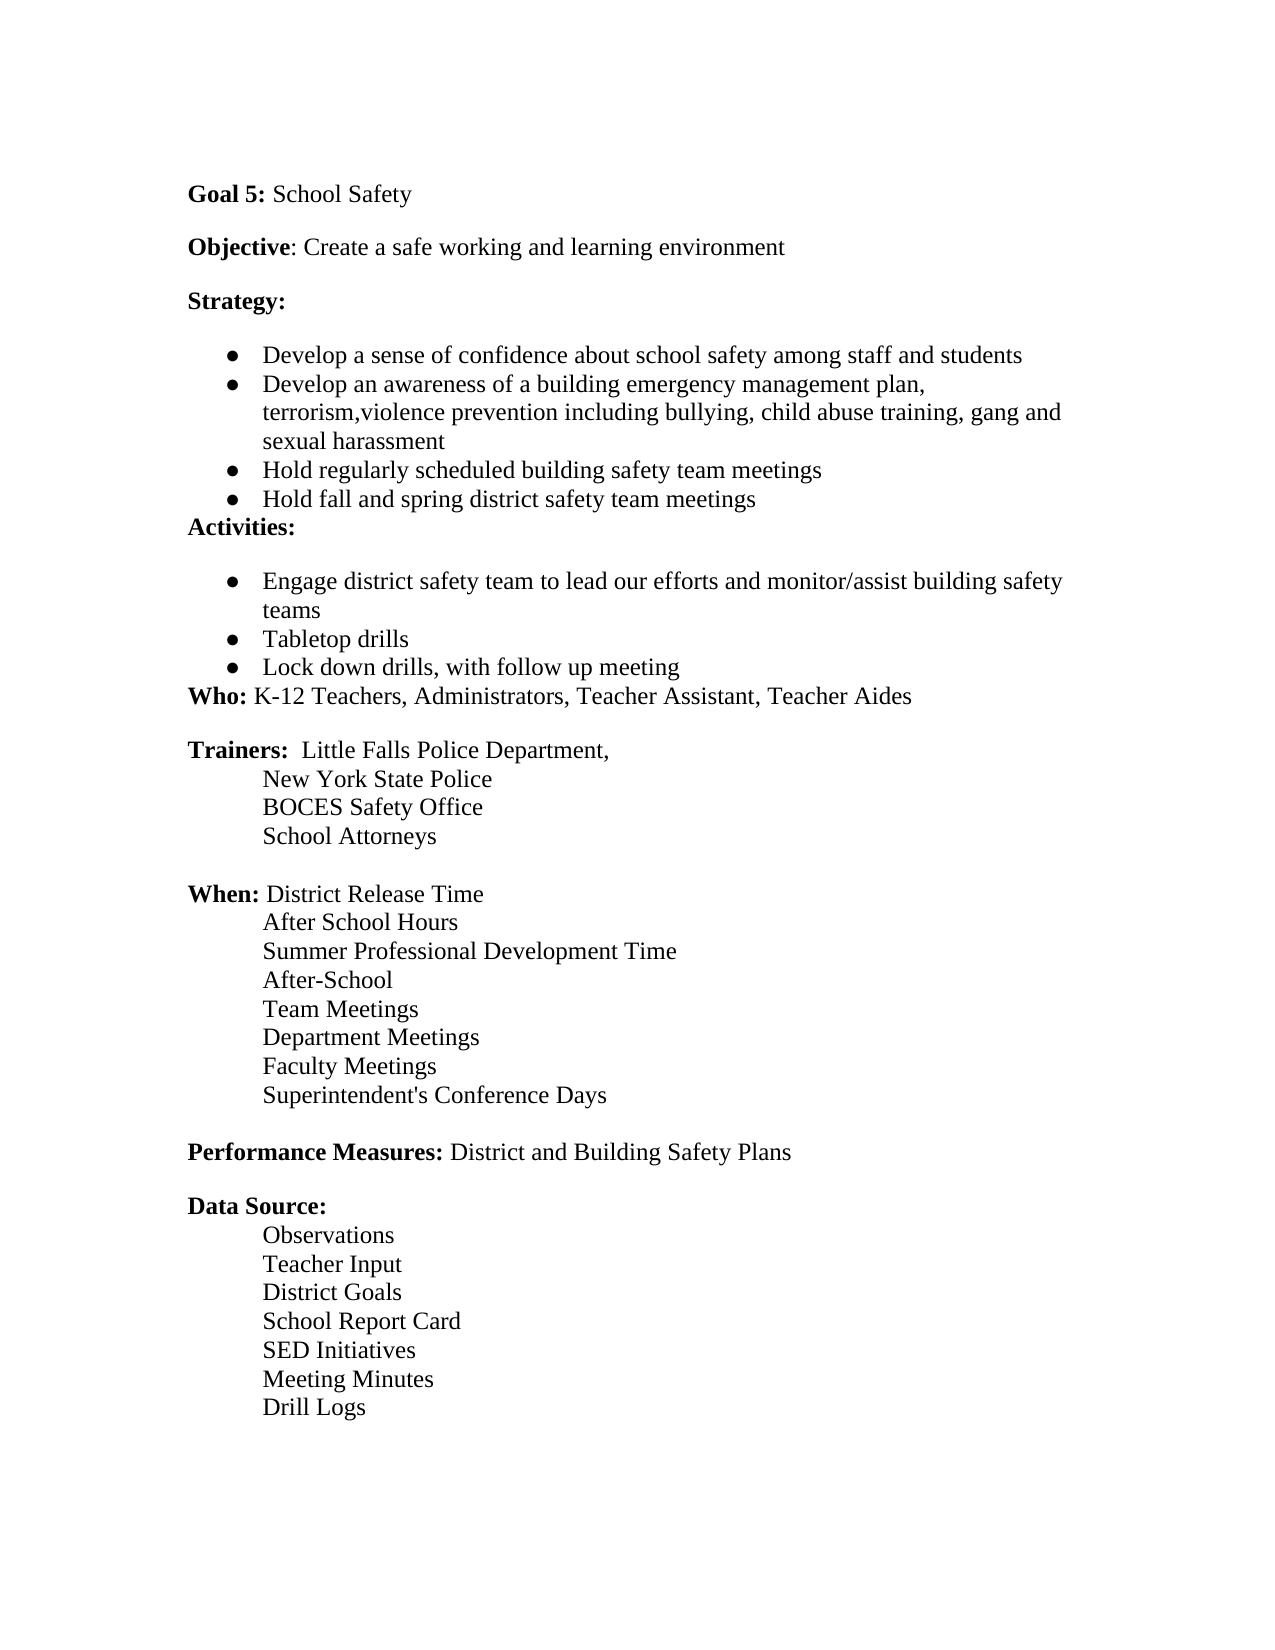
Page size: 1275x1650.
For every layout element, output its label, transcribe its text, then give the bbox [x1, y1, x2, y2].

text SED Initiatives [187, 1335, 1087, 1364]
list Develop a sense of confidence about school safety among staff and students [225, 340, 1087, 369]
text Trainers: Little Falls Police Department, [187, 735, 1087, 764]
text District Goals [187, 1277, 1087, 1306]
text Performance Measures: District and Building Safety Plans [187, 1137, 1087, 1166]
text Objective: Create a safe working and learning environment [187, 232, 1087, 261]
list Engage district safety team to lead our efforts and monitor/assist building safety teams [225, 566, 1087, 624]
text Team Meetings [187, 994, 1087, 1022]
text Observations [187, 1220, 1087, 1249]
text Teacher Input [187, 1249, 1087, 1277]
text Department Meetings [187, 1022, 1087, 1051]
text After School Hours [187, 907, 1087, 936]
text School Attorneys [187, 821, 1087, 850]
text Summer Professional Development Time [187, 936, 1087, 965]
text Superintendent's Conference Days [187, 1080, 1087, 1109]
list Hold regularly scheduled building safety team meetings [225, 455, 1087, 484]
text Activities: [187, 512, 1087, 541]
text Strategy: [187, 286, 1087, 315]
list Lock down drills, with follow up meeting [225, 652, 1087, 681]
text Who: K-12 Teachers, Administrators, Teacher Assistant, Teacher Aides [187, 681, 1087, 710]
text New York State Police [187, 764, 1087, 792]
text Drill Logs [187, 1392, 1087, 1421]
text Faculty Meetings [187, 1051, 1087, 1080]
text Data Source: [187, 1191, 1087, 1220]
list Tabletop drills [225, 624, 1087, 652]
text Meeting Minutes [187, 1364, 1087, 1392]
list Develop an awareness of a building emergency management plan, terrorism,violence prevention including bullying, child abuse training, gang and sexual harassment [225, 369, 1087, 455]
text School Report Card [187, 1306, 1087, 1335]
list Hold fall and spring district safety team meetings [225, 484, 1087, 512]
text Goal 5: School Safety [187, 179, 1087, 207]
text After-School [187, 965, 1087, 994]
text BOCES Safety Office [187, 792, 1087, 821]
text When: District Release Time [187, 879, 1087, 907]
